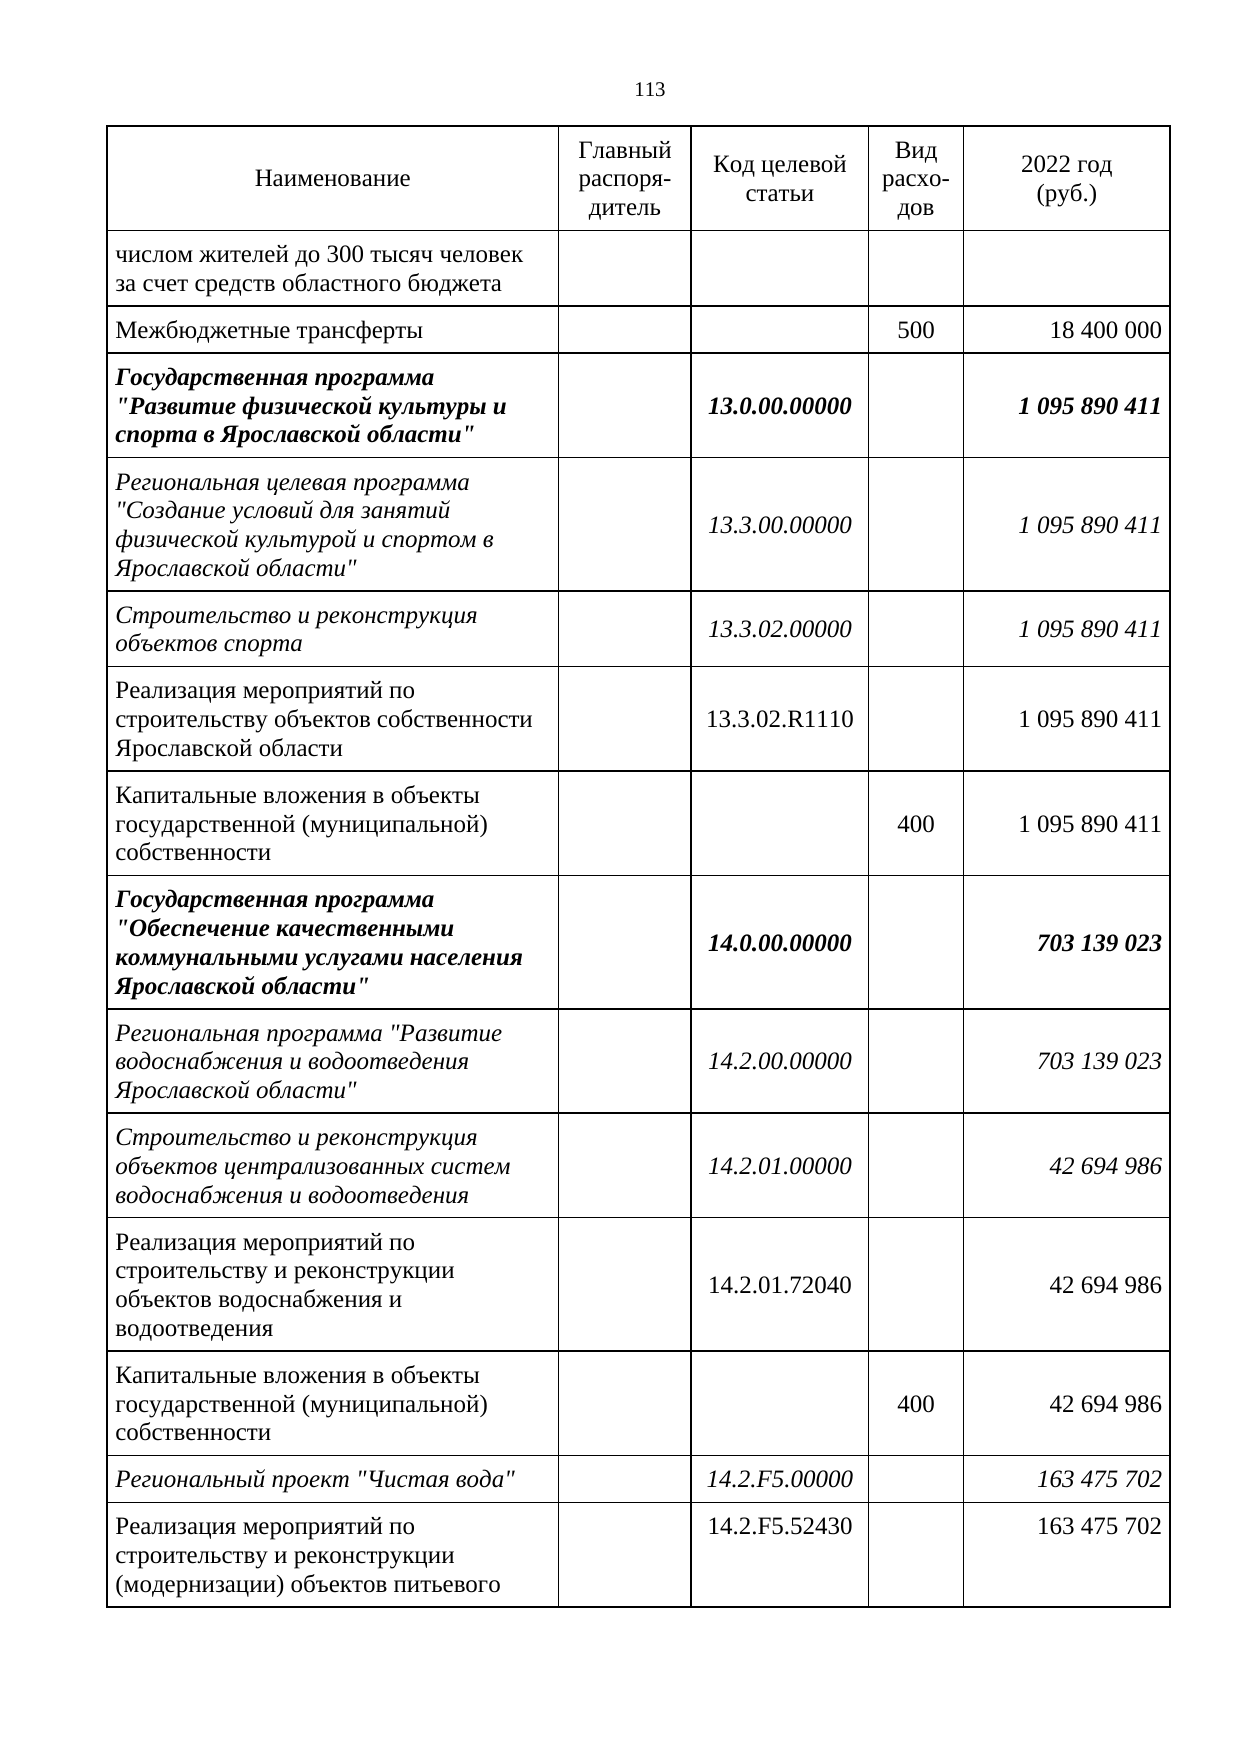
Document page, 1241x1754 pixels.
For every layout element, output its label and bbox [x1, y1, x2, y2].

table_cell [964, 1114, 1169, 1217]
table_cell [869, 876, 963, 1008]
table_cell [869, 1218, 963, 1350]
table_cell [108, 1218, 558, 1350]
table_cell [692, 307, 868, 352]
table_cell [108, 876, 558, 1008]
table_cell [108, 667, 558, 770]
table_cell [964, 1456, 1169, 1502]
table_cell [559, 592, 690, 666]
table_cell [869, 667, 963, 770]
table_header [869, 127, 963, 229]
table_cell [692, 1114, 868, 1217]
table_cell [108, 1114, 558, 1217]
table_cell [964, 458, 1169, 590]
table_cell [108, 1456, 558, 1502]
table_header [559, 127, 690, 229]
table_header [964, 127, 1169, 229]
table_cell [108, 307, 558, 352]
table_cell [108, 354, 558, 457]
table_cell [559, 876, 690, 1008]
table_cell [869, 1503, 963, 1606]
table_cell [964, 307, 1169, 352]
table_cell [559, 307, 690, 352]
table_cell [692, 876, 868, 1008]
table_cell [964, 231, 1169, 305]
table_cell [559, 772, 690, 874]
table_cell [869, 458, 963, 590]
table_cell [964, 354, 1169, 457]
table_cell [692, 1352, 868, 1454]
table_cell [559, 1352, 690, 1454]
table_header [108, 127, 558, 229]
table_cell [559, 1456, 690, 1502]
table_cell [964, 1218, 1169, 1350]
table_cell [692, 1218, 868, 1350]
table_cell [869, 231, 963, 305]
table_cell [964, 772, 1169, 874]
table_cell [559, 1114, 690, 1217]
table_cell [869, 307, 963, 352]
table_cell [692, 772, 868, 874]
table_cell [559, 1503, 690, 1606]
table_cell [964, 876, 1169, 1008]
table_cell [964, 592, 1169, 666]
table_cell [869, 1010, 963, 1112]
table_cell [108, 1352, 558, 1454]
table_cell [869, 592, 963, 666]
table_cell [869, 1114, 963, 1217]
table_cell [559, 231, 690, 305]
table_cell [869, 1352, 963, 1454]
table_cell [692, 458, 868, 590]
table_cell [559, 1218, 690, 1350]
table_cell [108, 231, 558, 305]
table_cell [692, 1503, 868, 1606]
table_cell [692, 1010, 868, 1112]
table_header [692, 127, 868, 229]
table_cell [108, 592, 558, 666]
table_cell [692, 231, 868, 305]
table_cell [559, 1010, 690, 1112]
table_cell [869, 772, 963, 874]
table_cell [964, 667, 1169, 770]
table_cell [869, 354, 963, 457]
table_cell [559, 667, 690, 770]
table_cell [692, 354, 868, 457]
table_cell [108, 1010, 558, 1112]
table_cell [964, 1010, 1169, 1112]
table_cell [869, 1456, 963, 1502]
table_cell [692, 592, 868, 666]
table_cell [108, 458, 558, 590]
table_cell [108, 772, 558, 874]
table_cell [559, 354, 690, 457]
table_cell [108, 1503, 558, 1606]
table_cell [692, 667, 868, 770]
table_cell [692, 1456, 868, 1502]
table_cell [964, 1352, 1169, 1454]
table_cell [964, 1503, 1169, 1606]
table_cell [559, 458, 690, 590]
